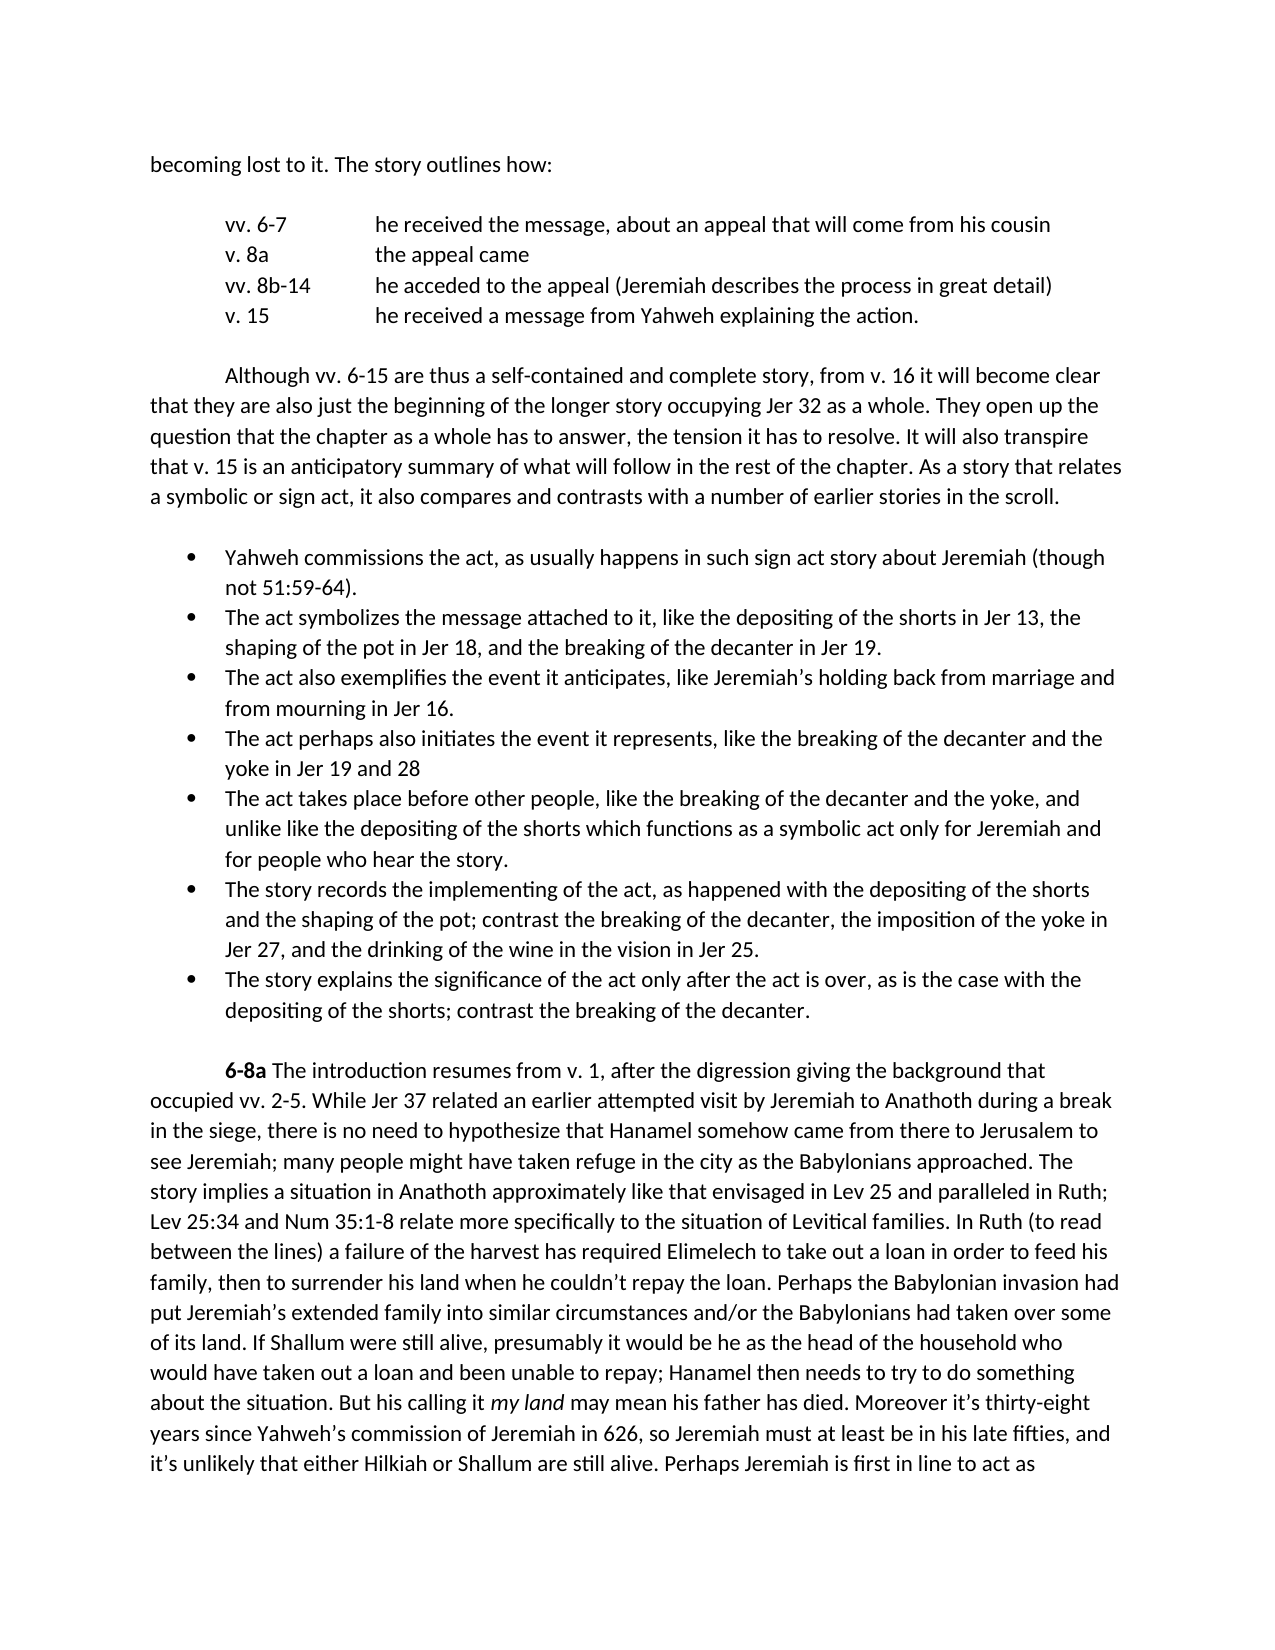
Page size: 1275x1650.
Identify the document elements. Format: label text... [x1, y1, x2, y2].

text Although vv. 6-15 are thus a self-contained and complete story, from v. 16 it will become clear that they are also just the beginning of the longer story occupying Jer 32 as a whole. They open up the question that the chapter as a whole has to answer, the tension it has to resolve. It will also transpire that v. 15 is an anticipatory summary of what will follow in the rest of the chapter. As a story that relates a symbolic or sign act, it also compares and contrasts with a number of earlier stories in the scroll. [150, 361, 1125, 510]
text vv. 8b-14 he acceded to the appeal (Jeremiah describes the process in great detail) [225, 271, 1125, 299]
list Yahweh commissions the act, as usually happens in such sign act story about Jeremiah (though not 51:59-64). [187, 543, 1125, 601]
text v. 15 he received a message from Yahweh explaining the action. [225, 301, 1125, 329]
text vv. 6-7 he received the message, about an appeal that will come from his cousin [225, 210, 1125, 238]
list The act takes place before other people, like the breaking of the decanter and the yoke, and unlike like the depositing of the shorts which functions as a symbolic act only for Jeremiah and for people who hear the story. [187, 784, 1125, 873]
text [150, 150, 1125, 178]
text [150, 1056, 1125, 1477]
list The story records the implementing of the act, as happened with the depositing of the shorts and the shaping of the pot; contrast the breaking of the decanter, the imposition of the yoke in Jer 27, and the drinking of the wine in the vision in Jer 25. [187, 875, 1125, 963]
list The story explains the significance of the act only after the act is over, as is the case with the depositing of the shorts; contrast the breaking of the decanter. [187, 966, 1125, 1024]
list The act also exemplifies the event it anticipates, like Jeremiah’s holding back from marriage and from mourning in Jer 16. [187, 663, 1125, 722]
text v. 8a the appeal came [225, 241, 1125, 269]
list The act symbolizes the message attached to it, like the depositing of the shorts in Jer 13, the shaping of the pot in Jer 18, and the breaking of the decanter in Jer 19. [187, 603, 1125, 661]
list The act perhaps also initiates the event it represents, like the breaking of the decanter and the yoke in Jer 19 and 28 [187, 724, 1125, 782]
